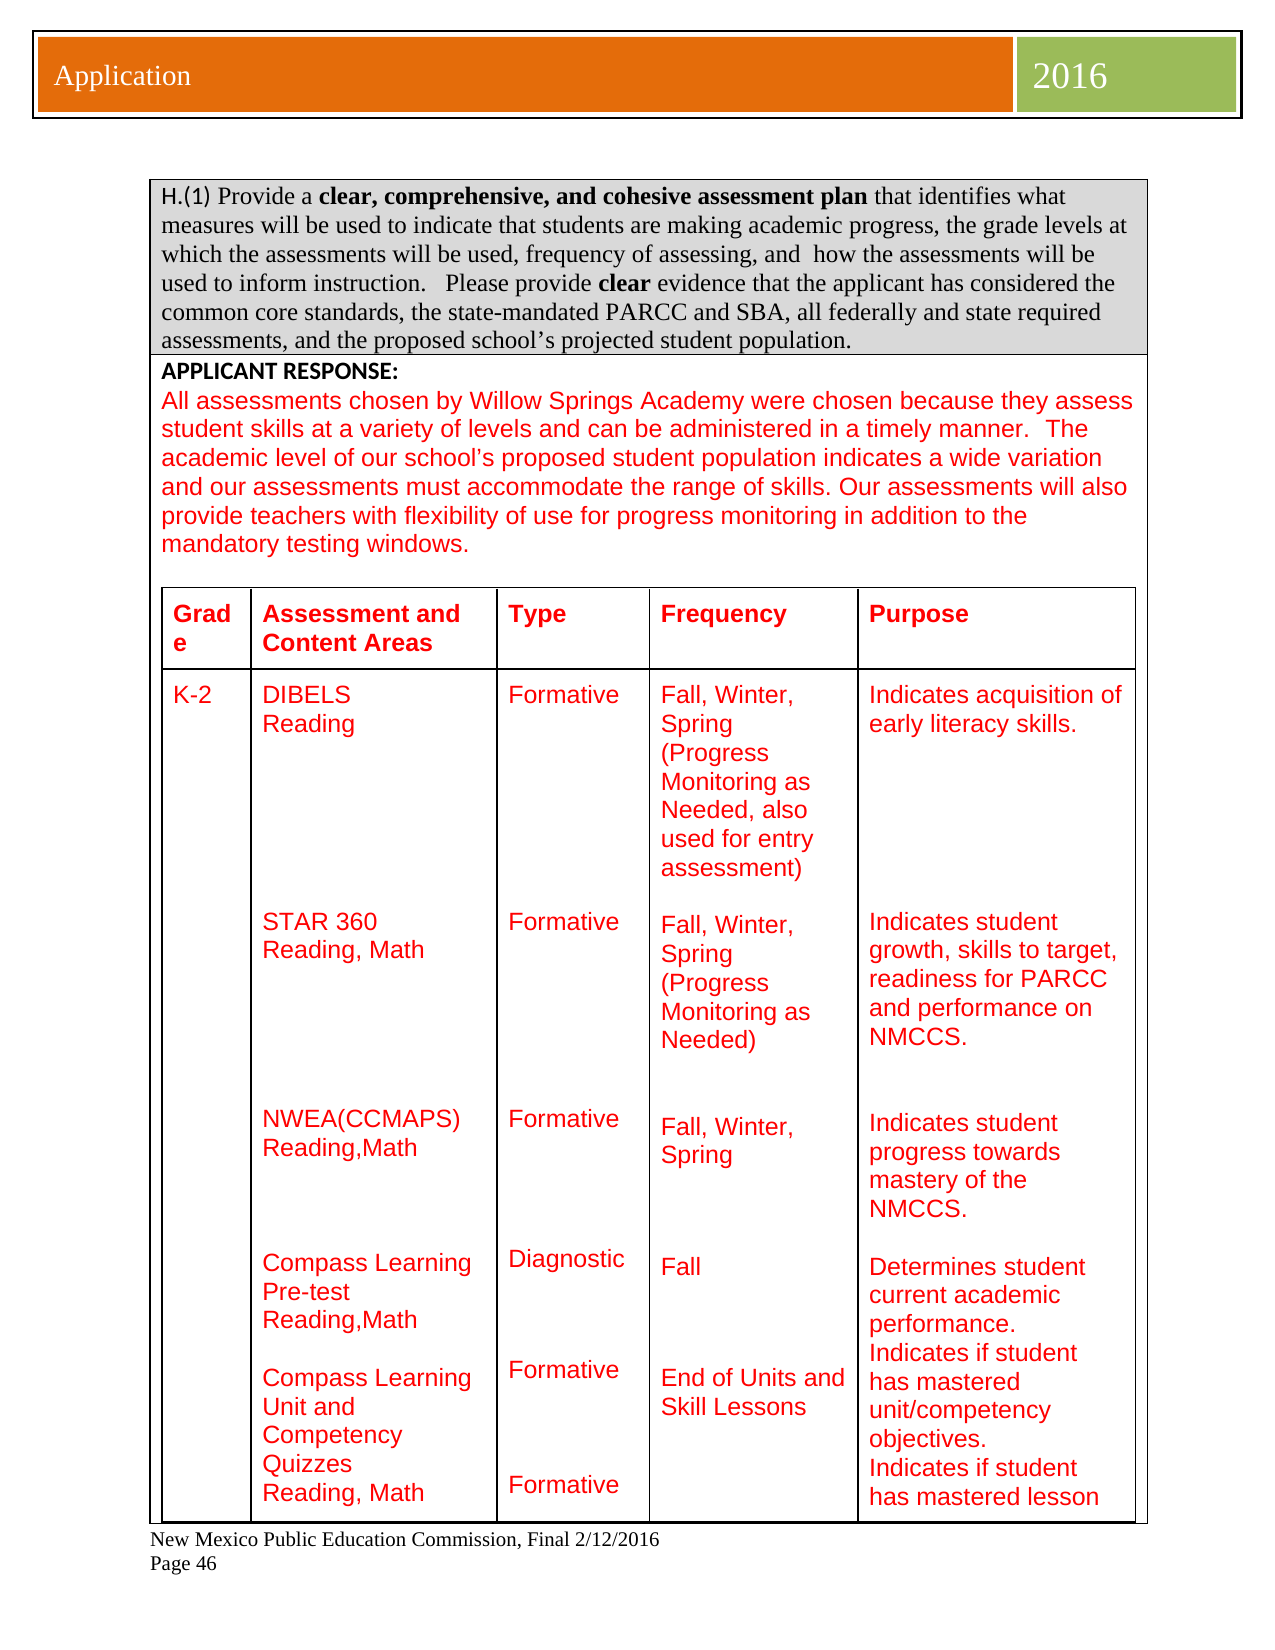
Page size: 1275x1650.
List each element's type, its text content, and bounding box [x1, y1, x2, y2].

table_header H.(1) Provide a clear, comprehensive, and cohesive assessment plan that identifies what measures will be used to indicate that students are making academic progress, the grade levels at which the assessments will be used, frequency of assessing, and how the assessments will be used to inform instruction. Please provide clear evidence that the applicant has considered the common core standards, the state-mandated PARCC and SBA, all federally and state required assessments, and the proposed school’s projected student population. [151, 180, 1147, 354]
